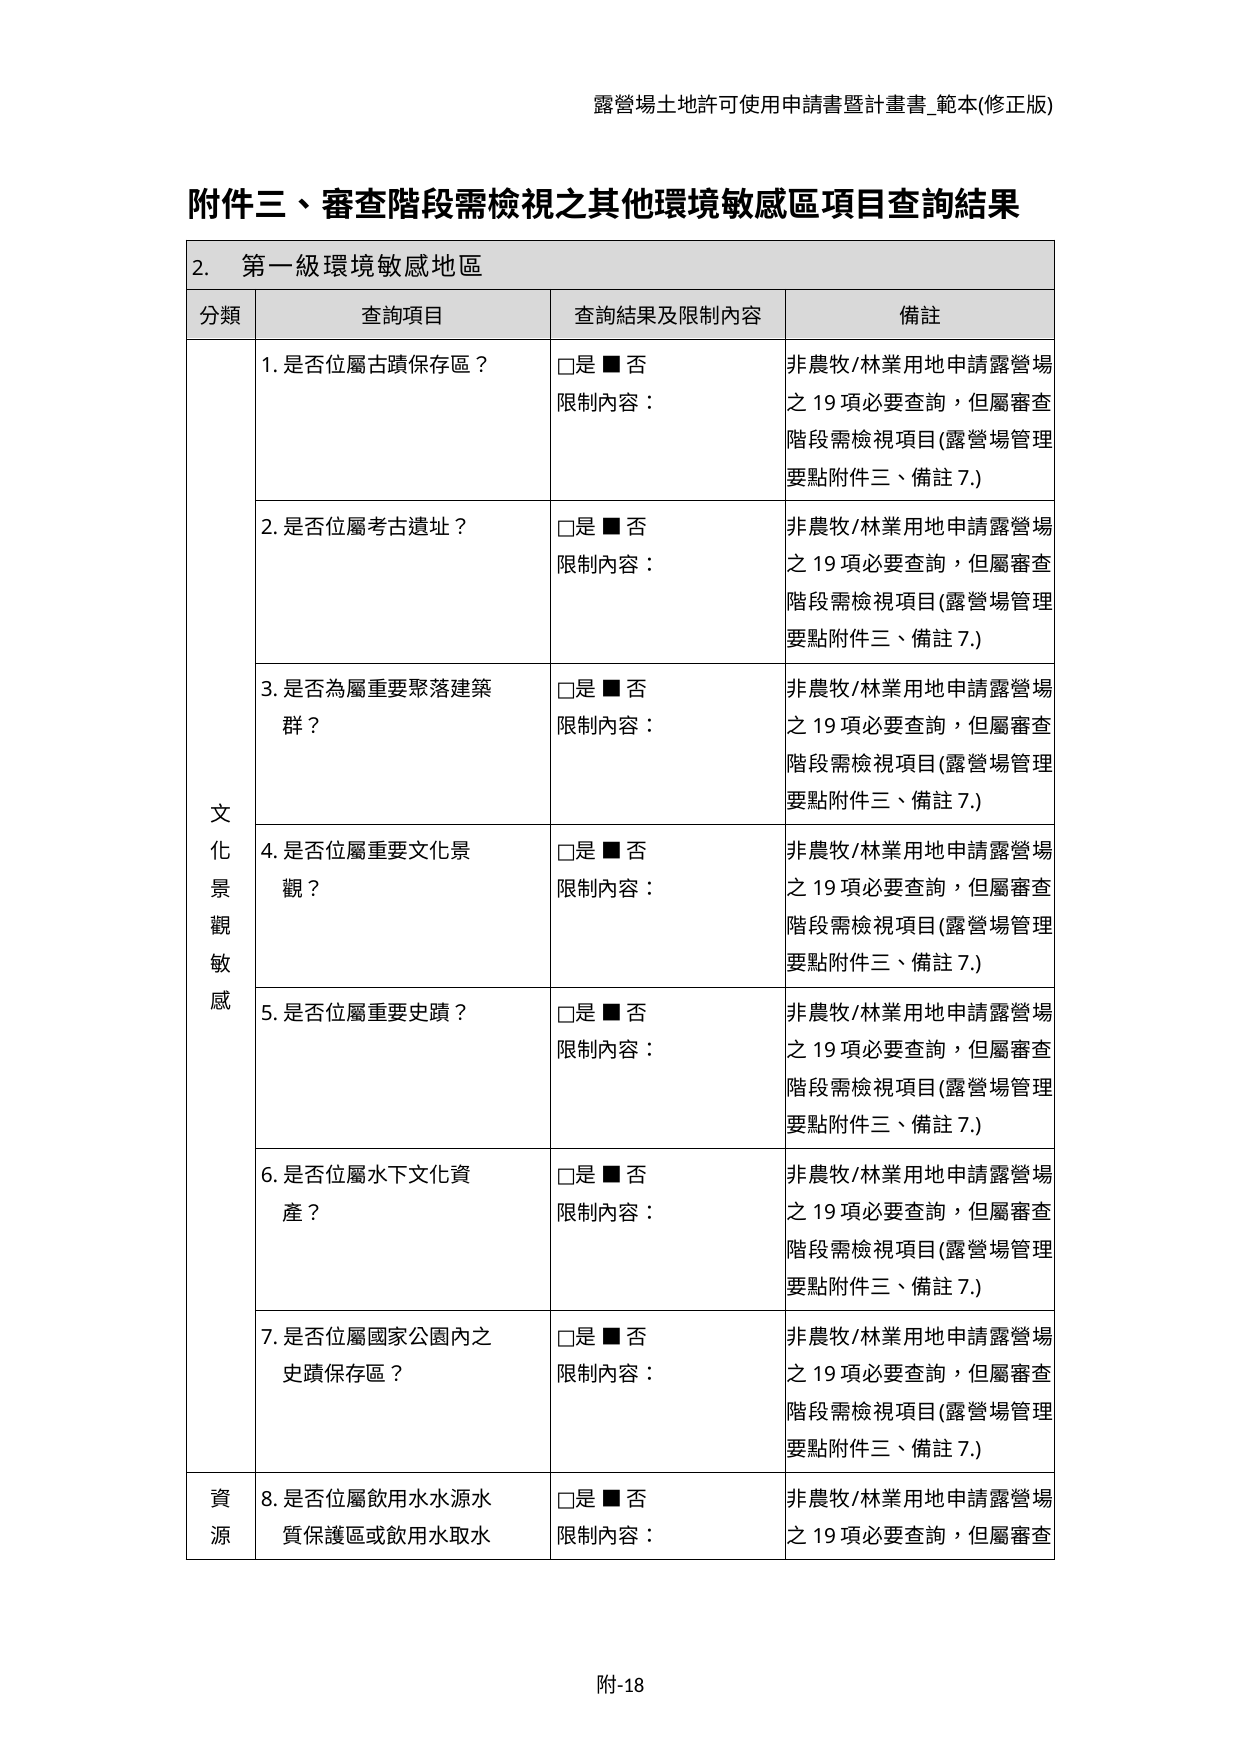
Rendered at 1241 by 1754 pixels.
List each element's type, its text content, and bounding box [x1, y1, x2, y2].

table_cell 非農牧/林業用地申請露營場之19項必要查詢，但屬審查階段需檢視項目(露營場管理要點附件三、備註7.) [786, 988, 1054, 1148]
table_cell □是 ■ 否 限制內容： [551, 988, 785, 1148]
table_cell □是 ■ 否 限制內容： [551, 664, 785, 824]
table_cell 1. 是否位屬古蹟保存區？ [256, 340, 550, 500]
table_cell 8. 是否位屬飲用水水源水 質保護區或飲用水取水 口一定距離內之地區？ [256, 1473, 550, 1559]
table_cell 資 源 生 產 敏 感 [187, 1473, 255, 1559]
table_cell □是 ■ 否 限制內容： [551, 1149, 785, 1310]
table_cell □是 ■ 否 限制內容： [551, 1473, 785, 1559]
table_cell 文 化 景 觀 敏 感 [187, 340, 255, 1472]
table_cell 非農牧/林業用地申請露營場之19項必要查詢，但屬審查階段需檢視項目(露營場管理要點附件三、備註7.) [786, 1149, 1054, 1310]
table_cell □是 ■ 否 限制內容： [551, 340, 785, 500]
table_cell 分類 [187, 290, 255, 338]
table_cell 非農牧/林業用地申請露營場之19項必要查詢，但屬審查階段需檢視項目(露營場管理要點附件三、備註7.) [786, 501, 1054, 662]
table_cell 備註 [786, 290, 1054, 338]
table_cell □是 ■ 否 限制內容： [551, 501, 785, 662]
table_cell □是 ■ 否 限制內容： [551, 825, 785, 986]
table_header 第一級環境敏感地區 [187, 241, 1054, 289]
table_cell □是 ■ 否 限制內容： [551, 1311, 785, 1472]
table_cell 非農牧/林業用地申請露營場之19項必要查詢，但屬審查階段需檢視項目(露營場管理要點附件三、備註7.) [786, 664, 1054, 824]
table_cell 非農牧/林業用地申請露營場之19項必要查詢，但屬審查階段需檢視項目(露營場管理要點附件三、備註7.) [786, 340, 1054, 500]
table_cell 3. 是否為屬重要聚落建築 群？ [256, 664, 550, 824]
table_cell 查詢結果及限制內容 [551, 290, 785, 338]
table_cell 6. 是否位屬水下文化資 產？ [256, 1149, 550, 1310]
table_cell 查詢項目 [256, 290, 550, 338]
table_cell 7. 是否位屬國家公園內之 史蹟保存區？ [256, 1311, 550, 1472]
table_cell 5. 是否位屬重要史蹟？ [256, 988, 550, 1148]
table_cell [786, 1473, 1054, 1559]
text 附件三、審查階段需檢視之其他環境敏感區項目查詢結果 [187, 164, 1053, 239]
table_cell 非農牧/林業用地申請露營場之19項必要查詢，但屬審查階段需檢視項目(露營場管理要點附件三、備註7.) [786, 1311, 1054, 1472]
table_cell 4. 是否位屬重要文化景 觀？ [256, 825, 550, 986]
table_cell 2. 是否位屬考古遺址？ [256, 501, 550, 662]
table_cell 非農牧/林業用地申請露營場之19項必要查詢，但屬審查階段需檢視項目(露營場管理要點附件三、備註7.) [786, 825, 1054, 986]
